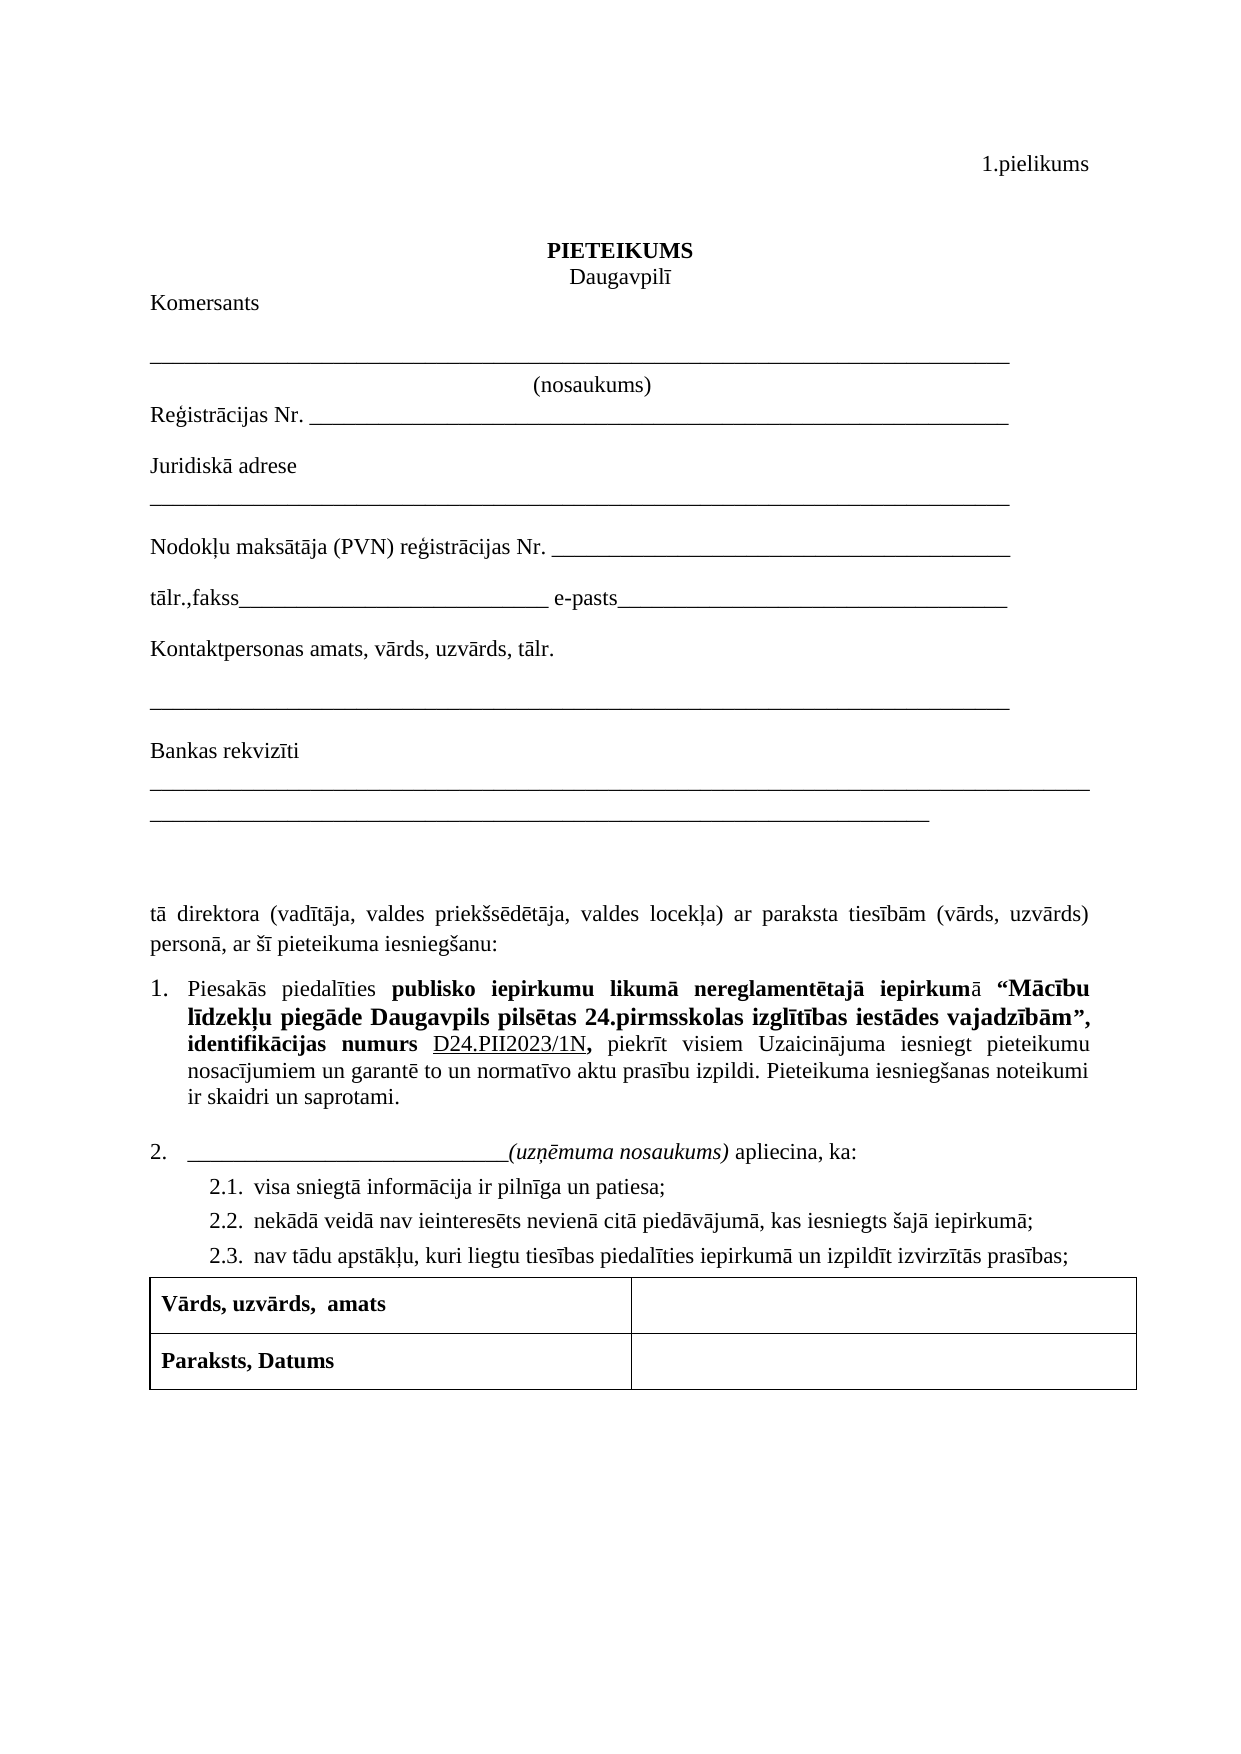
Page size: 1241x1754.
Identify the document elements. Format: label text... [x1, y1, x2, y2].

text tā direktora (vadītāja, valdes priekšsēdētāja, valdes locekļa) ar paraksta tiesībām (vārds, uzvārds) personā, ar šī pieteikuma iesniegšanu: [150, 900, 1090, 956]
text ___________________________________________________________________________ [150, 341, 1090, 367]
text Bankas rekvizīti ______________________________________________________________________________________________________________________________________________________ [150, 737, 1090, 790]
text PIETEIKUMS [150, 237, 1090, 263]
text Reģistrācijas Nr. _____________________________________________________________ [150, 401, 1090, 427]
table_cell [632, 1334, 1136, 1389]
list visa sniegtā informācija ir pilnīga un patiesa; [209, 1173, 1090, 1199]
text Kontaktpersonas amats, vārds, uzvārds, tālr. [150, 635, 1090, 662]
text Bankas rekvizīti ______________________________________________________________________________________________________________________________________________________ [150, 791, 1090, 824]
text 1.pielikums [150, 150, 1090, 176]
text (nosaukums) [150, 371, 1090, 397]
text Juridiskā adrese ___________________________________________________________________________ [150, 452, 1090, 508]
list nekādā veidā nav ieinteresēts nevienā citā piedāvājumā, kas iesniegts šajā iepirkumā; [209, 1207, 1090, 1234]
list nav tādu apstākļu, kuri liegtu tiesības piedalīties iepirkumā un izpildīt izvirzītās prasības; [209, 1242, 1090, 1268]
text Komersants [150, 289, 1090, 316]
text Daugavpilī [150, 263, 1090, 289]
list Piesakās piedalīties publisko iepirkumu likumā nereglamentētajā iepirkumā “Mācību līdzekļu piegāde Daugavpils pilsētas 24.pirmsskolas izglītības iestādes vajadzībām”, identifikācijas numurs D24.PII2023/1N, piekrīt visiem Uzaicinājuma iesniegt pieteikumu nosacījumiem un garantē to un normatīvo aktu prasību izpildi. Pieteikuma iesniegšanas noteikumi ir skaidri un saprotami. [150, 973, 1090, 1109]
table_header [632, 1278, 1136, 1333]
list ____________________________(uzņēmuma nosaukums) apliecina, ka: [150, 1138, 1090, 1164]
table_header Vārds, uzvārds, amats [151, 1278, 631, 1333]
text Nodokļu maksātāja (PVN) reģistrācijas Nr. ________________________________________ [150, 533, 1090, 559]
text ___________________________________________________________________________ [150, 686, 1090, 713]
text tālr.,fakss___________________________ e-pasts__________________________________ [150, 584, 1090, 611]
table_cell Paraksts, Datums [151, 1334, 631, 1389]
